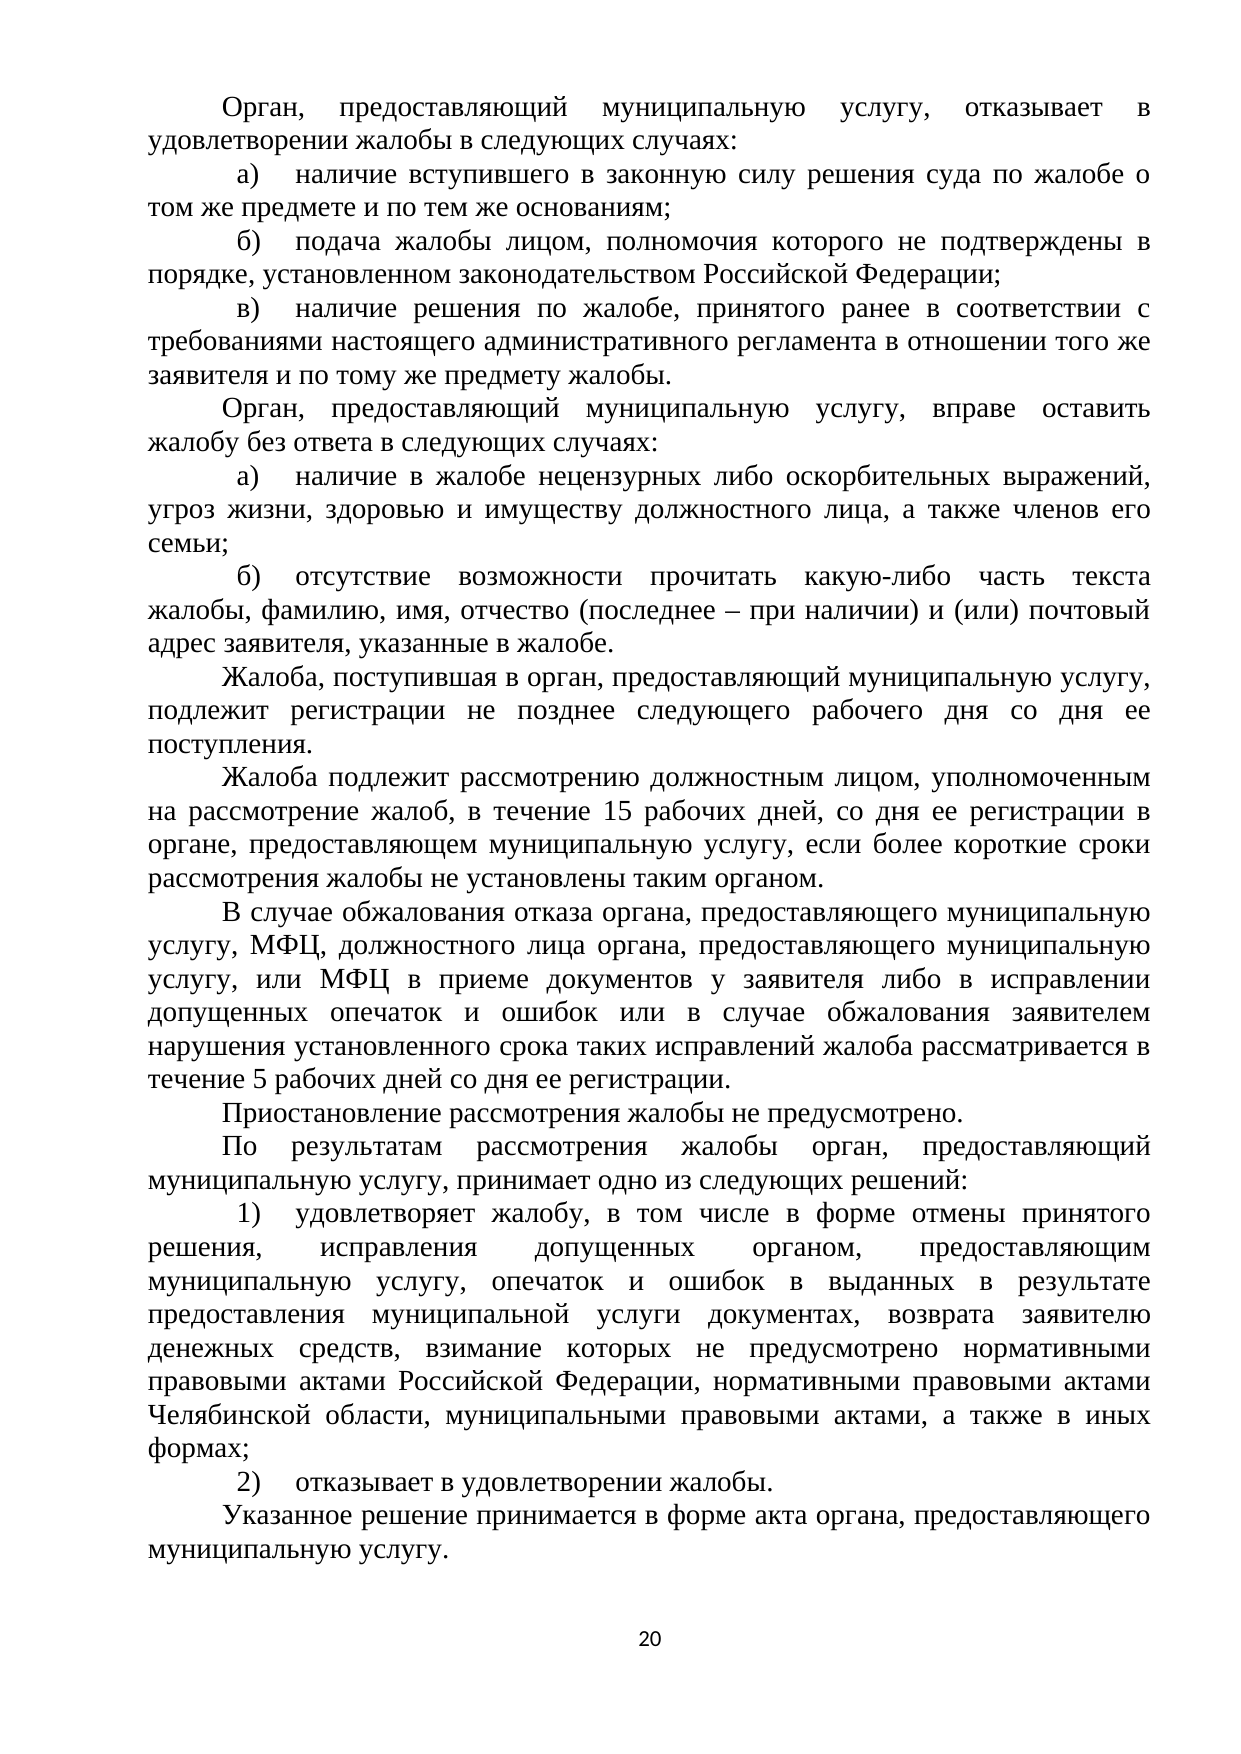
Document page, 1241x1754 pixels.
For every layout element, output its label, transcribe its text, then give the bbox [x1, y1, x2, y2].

list удовлетворяет жалобу, в том числе в форме отмены принятого решения, исправления допущенных органом, предоставляющим муниципальную услугу, опечаток и ошибок в выданных в результате предоставления муниципальной услуги документах, возврата заявителю денежных средств, взимание которых не предусмотрено нормативными правовыми актами Российской Федерации, нормативными правовыми актами Челябинской области, муниципальными правовыми актами, а также в иных формах; [148, 1196, 1152, 1464]
text Указанное решение принимается в форме акта органа, предоставляющего муниципальную услугу. [148, 1497, 1152, 1564]
text б) подача жалобы лицом, полномочия которого не подтверждены в порядке, установленном законодательством Российской Федерации; [148, 223, 1152, 290]
text в) наличие решения по жалобе, принятого ранее в соответствии с требованиями настоящего административного регламента в отношении того же заявителя и по тому же предмету жалобы. [148, 290, 1152, 391]
text По результатам рассмотрения жалобы орган, предоставляющий муниципальную услугу, принимает одно из следующих решений: [148, 1128, 1152, 1196]
text а) наличие в жалобе нецензурных либо оскорбительных выражений, угроз жизни, здоровью и имуществу должностного лица, а также членов его семьи; [148, 458, 1152, 558]
text В случае обжалования отказа органа, предоставляющего муниципальную услугу, МФЦ, должностного лица органа, предоставляющего муниципальную услугу, или МФЦ в приеме документов у заявителя либо в исправлении допущенных опечаток и ошибок или в случае обжалования заявителем нарушения установленного срока таких исправлений жалоба рассматривается в течение 5 рабочих дней со дня ее регистрации. [148, 894, 1152, 1095]
text Орган, предоставляющий муниципальную услугу, вправе оставить жалобу без ответа в следующих случаях: [148, 391, 1152, 458]
text Жалоба, поступившая в орган, предоставляющий муниципальную услугу, подлежит регистрации не позднее следующего рабочего дня со дня ее поступления. [148, 659, 1152, 759]
text Орган, предоставляющий муниципальную услугу, отказывает в удовлетворении жалобы в следующих случаях: [148, 89, 1152, 156]
text б) отсутствие возможности прочитать какую-либо часть текста жалобы, фамилию, имя, отчество (последнее – при наличии) и (или) почтовый адрес заявителя, указанные в жалобе. [148, 558, 1152, 659]
text Приостановление рассмотрения жалобы не предусмотрено. [148, 1095, 1152, 1128]
list отказывает в удовлетворении жалобы. [148, 1464, 1152, 1497]
text а) наличие вступившего в законную силу решения суда по жалобе о том же предмете и по тем же основаниям; [148, 156, 1152, 223]
text Жалоба подлежит рассмотрению должностным лицом, уполномоченным на рассмотрение жалоб, в течение 15 рабочих дней, со дня ее регистрации в органе, предоставляющем муниципальную услугу, если более короткие сроки рассмотрения жалобы не установлены таким органом. [148, 759, 1152, 894]
